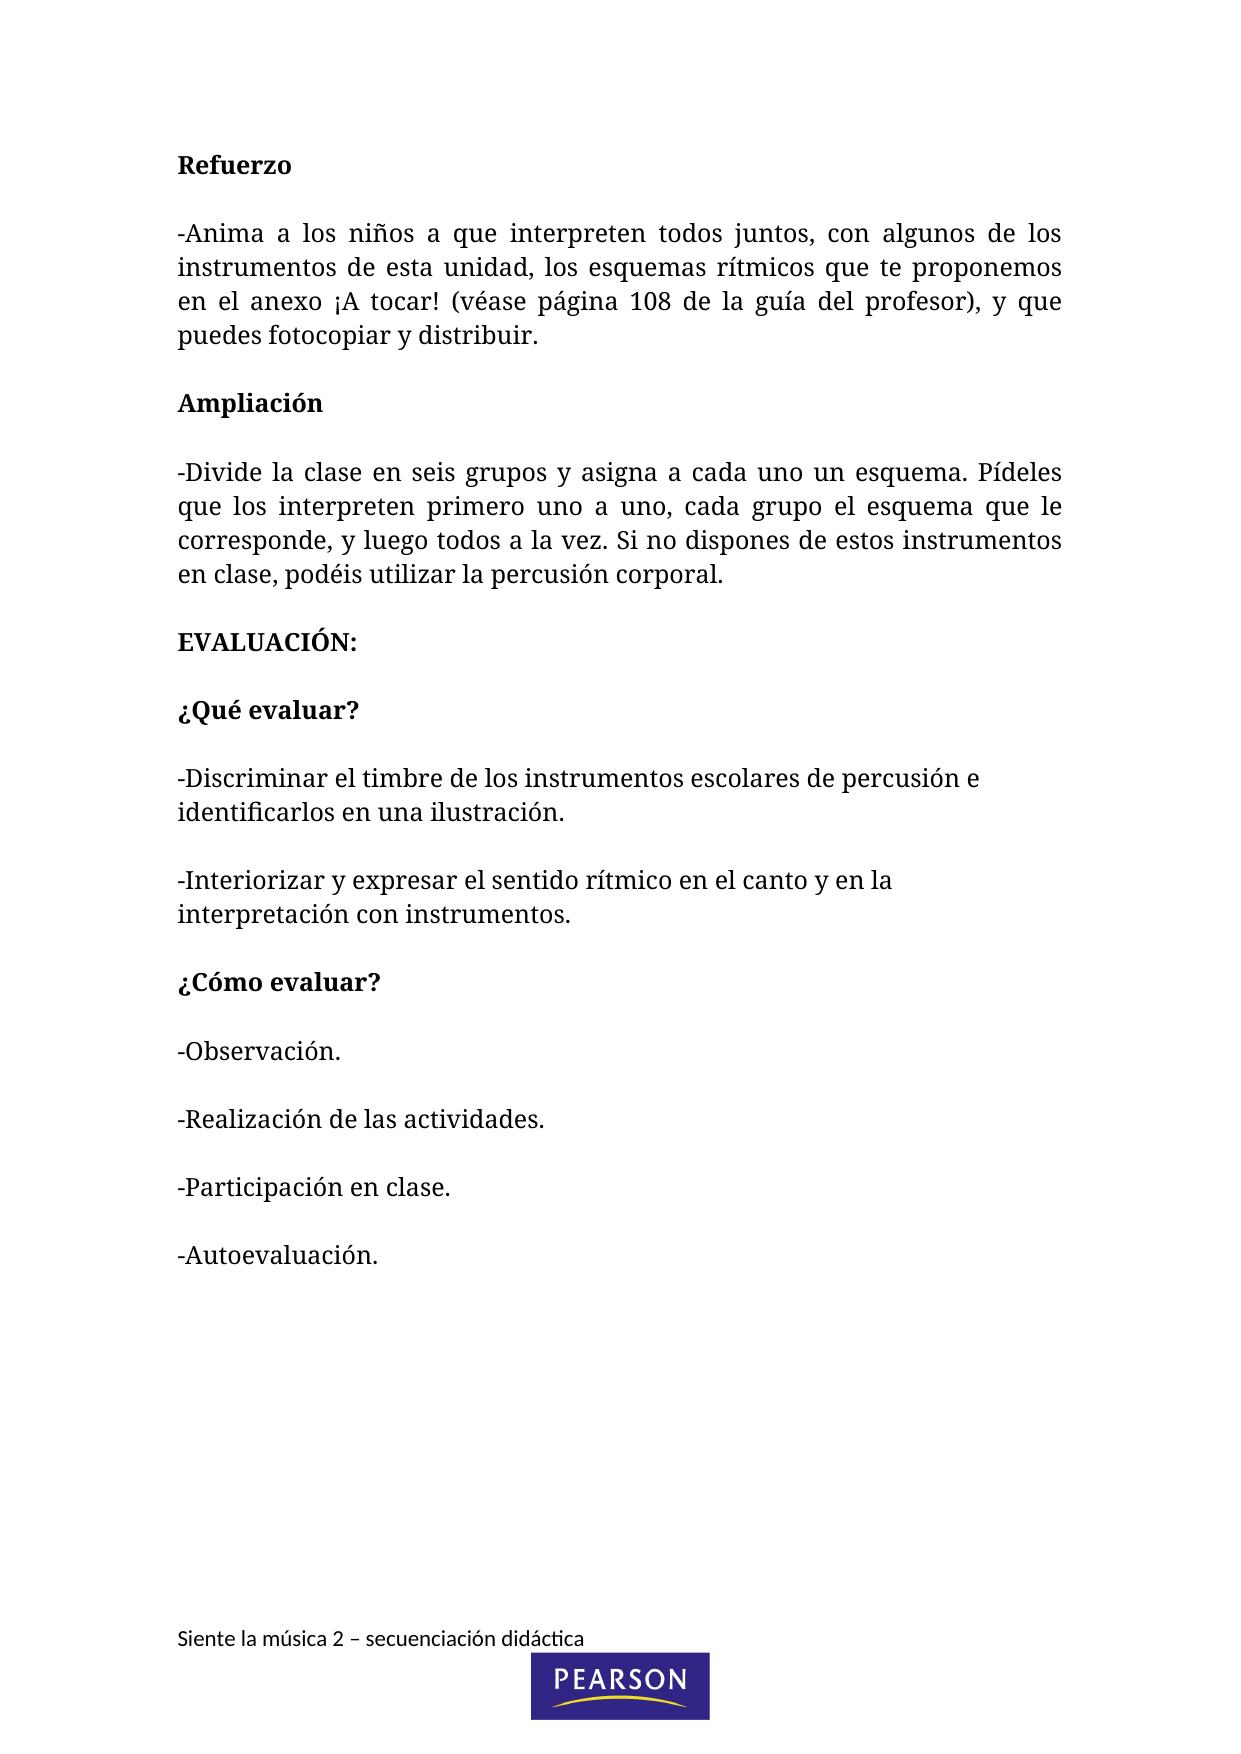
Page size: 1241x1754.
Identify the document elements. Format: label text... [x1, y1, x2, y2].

text Ampliación [177, 386, 1063, 420]
text -Autoevaluación. [177, 1238, 1063, 1272]
text -Discriminar el timbre de los instrumentos escolares de percusión e identificarlos en una ilustración. [177, 761, 1063, 829]
text -Divide la clase en seis grupos y asigna a cada uno un esquema. Pídeles que los interpreten primero uno a uno, cada grupo el esquema que le corresponde, y luego todos a la vez. Si no dispones de estos instrumentos en clase, podéis utilizar la percusión corporal. [177, 454, 1063, 590]
text ¿Qué evaluar? [177, 693, 1063, 727]
text Refuerzo [177, 148, 1063, 182]
text EVALUACIÓN: [177, 624, 1063, 658]
text -Observación. [177, 1033, 1063, 1067]
text -Anima a los niños a que interpreten todos juntos, con algunos de los instrumentos de esta unidad, los esquemas rítmicos que te proponemos en el anexo ¡A tocar! (véase página 108 de la guía del profesor), y que puedes fotocopiar y distribuir. [177, 216, 1063, 352]
text -Realización de las actividades. [177, 1101, 1063, 1135]
text -Interiorizar y expresar el sentido rítmico en el canto y en la interpretación con instrumentos. [177, 863, 1063, 931]
text -Participación en clase. [177, 1169, 1063, 1203]
text ¿Cómo evaluar? [177, 965, 1063, 999]
picture [524, 1648, 716, 1725]
